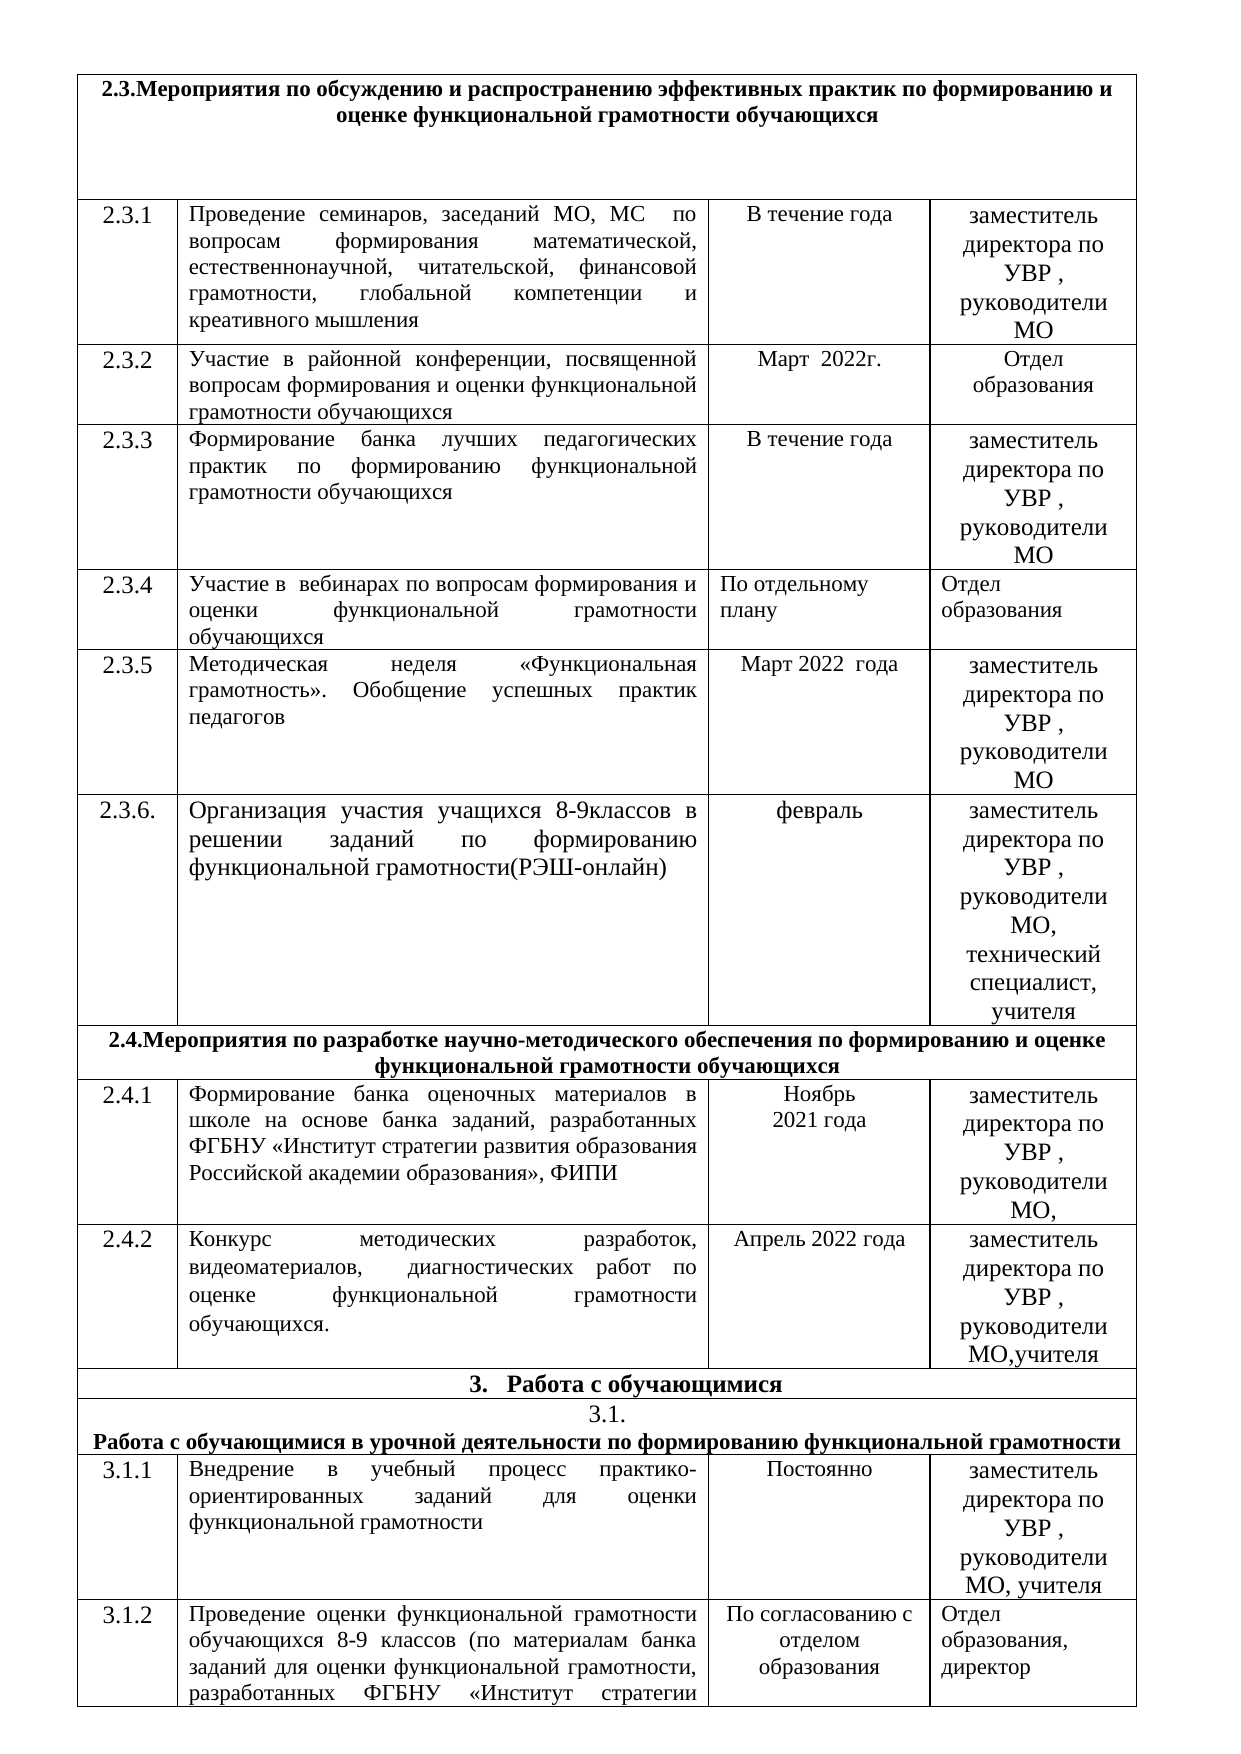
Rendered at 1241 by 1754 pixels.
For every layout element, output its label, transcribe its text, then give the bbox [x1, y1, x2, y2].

table_cell Участие в вебинарах по вопросам формирования и оценки функциональной грамотности обучающихся [178, 570, 708, 649]
table_cell Ноябрь 2021 года [709, 1080, 929, 1223]
table_cell Апрель 2022 года [709, 1225, 929, 1368]
table_cell 2.3.6. [78, 795, 177, 1025]
table_cell Отдел образования [931, 345, 1136, 424]
table_cell 2.4.Мероприятия по разработке научно-методического обеспечения по формированию и оценке функциональной грамотности обучающихся [78, 1026, 1136, 1079]
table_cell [931, 1600, 1136, 1706]
table_cell 2.3.1 [78, 200, 177, 344]
table_cell 2.4.2 [78, 1225, 177, 1368]
table_cell Март 2022 года [709, 650, 929, 794]
table_cell 3.1.1 [78, 1455, 177, 1599]
table_cell Формирование банка лучших педагогических практик по формированию функциональной грамотности обучающихся [178, 425, 708, 569]
table_cell заместитель директора по УВР , руководители МО,учителя [931, 1225, 1136, 1368]
table_cell В течение года [709, 200, 929, 344]
table_cell заместитель директора по УВР , руководители МО, [931, 1080, 1136, 1223]
table_cell 2.3.5 [78, 650, 177, 794]
table_cell заместитель директора по УВР , руководители МО, учителя [931, 1455, 1136, 1599]
table_cell Методическая неделя «Функциональная грамотность». Обобщение успешных практик педагогов [178, 650, 708, 794]
table_cell 2.3.3 [78, 425, 177, 569]
table_cell 2.4.1 [78, 1080, 177, 1223]
table_cell 2.3.4 [78, 570, 177, 649]
table_cell Отдел образования [931, 570, 1136, 649]
table_cell заместитель директора по УВР , руководители МО [931, 650, 1136, 794]
table_cell Участие в районной конференции, посвященной вопросам формирования и оценки функциональной грамотности обучающихся [178, 345, 708, 424]
table_cell Конкурс методических разработок, видеоматериалов, диагностических работ по оценке функциональной грамотности обучающихся. [178, 1225, 708, 1368]
table_cell 2.3.2 [78, 345, 177, 424]
table_cell Внедрение в учебный процесс практико-ориентированных заданий для оценки функциональной грамотности [178, 1455, 708, 1599]
table_cell 2.3.Мероприятия по обсуждению и распространению эффективных практик по формированию и оценке функциональной грамотности обучающихся [78, 75, 1136, 199]
table_cell 3.1.2 [78, 1600, 177, 1706]
table_cell По отдельному плану [709, 570, 929, 649]
table_cell 3.1. Работа с обучающимися в урочной деятельности по формированию функциональной грамотности [78, 1399, 1136, 1454]
table_cell В течение года [709, 425, 929, 569]
table_cell заместитель директора по УВР , руководители МО, технический специалист, учителя [931, 795, 1136, 1025]
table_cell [178, 1600, 708, 1706]
table_cell заместитель директора по УВР , руководители МО [931, 425, 1136, 569]
table_cell февраль [709, 795, 929, 1025]
table_cell Формирование банка оценочных материалов в школе на основе банка заданий, разработанных ФГБНУ «Институт стратегии развития образования Российской академии образования», ФИПИ [178, 1080, 708, 1223]
table_cell Проведение семинаров, заседаний МО, МС по вопросам формирования математической, естественнонаучной, читательской, финансовой грамотности, глобальной компетенции и креативного мышления [178, 200, 708, 344]
table_cell Постоянно [709, 1455, 929, 1599]
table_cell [931, 200, 1136, 344]
table_cell Работа с обучающимися [78, 1369, 1136, 1398]
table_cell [709, 1600, 929, 1706]
table_cell Организация участия учащихся 8-9классов в решении заданий по формированию функциональной грамотности(РЭШ-онлайн) [178, 795, 708, 1025]
table_cell Март 2022г. [709, 345, 929, 424]
